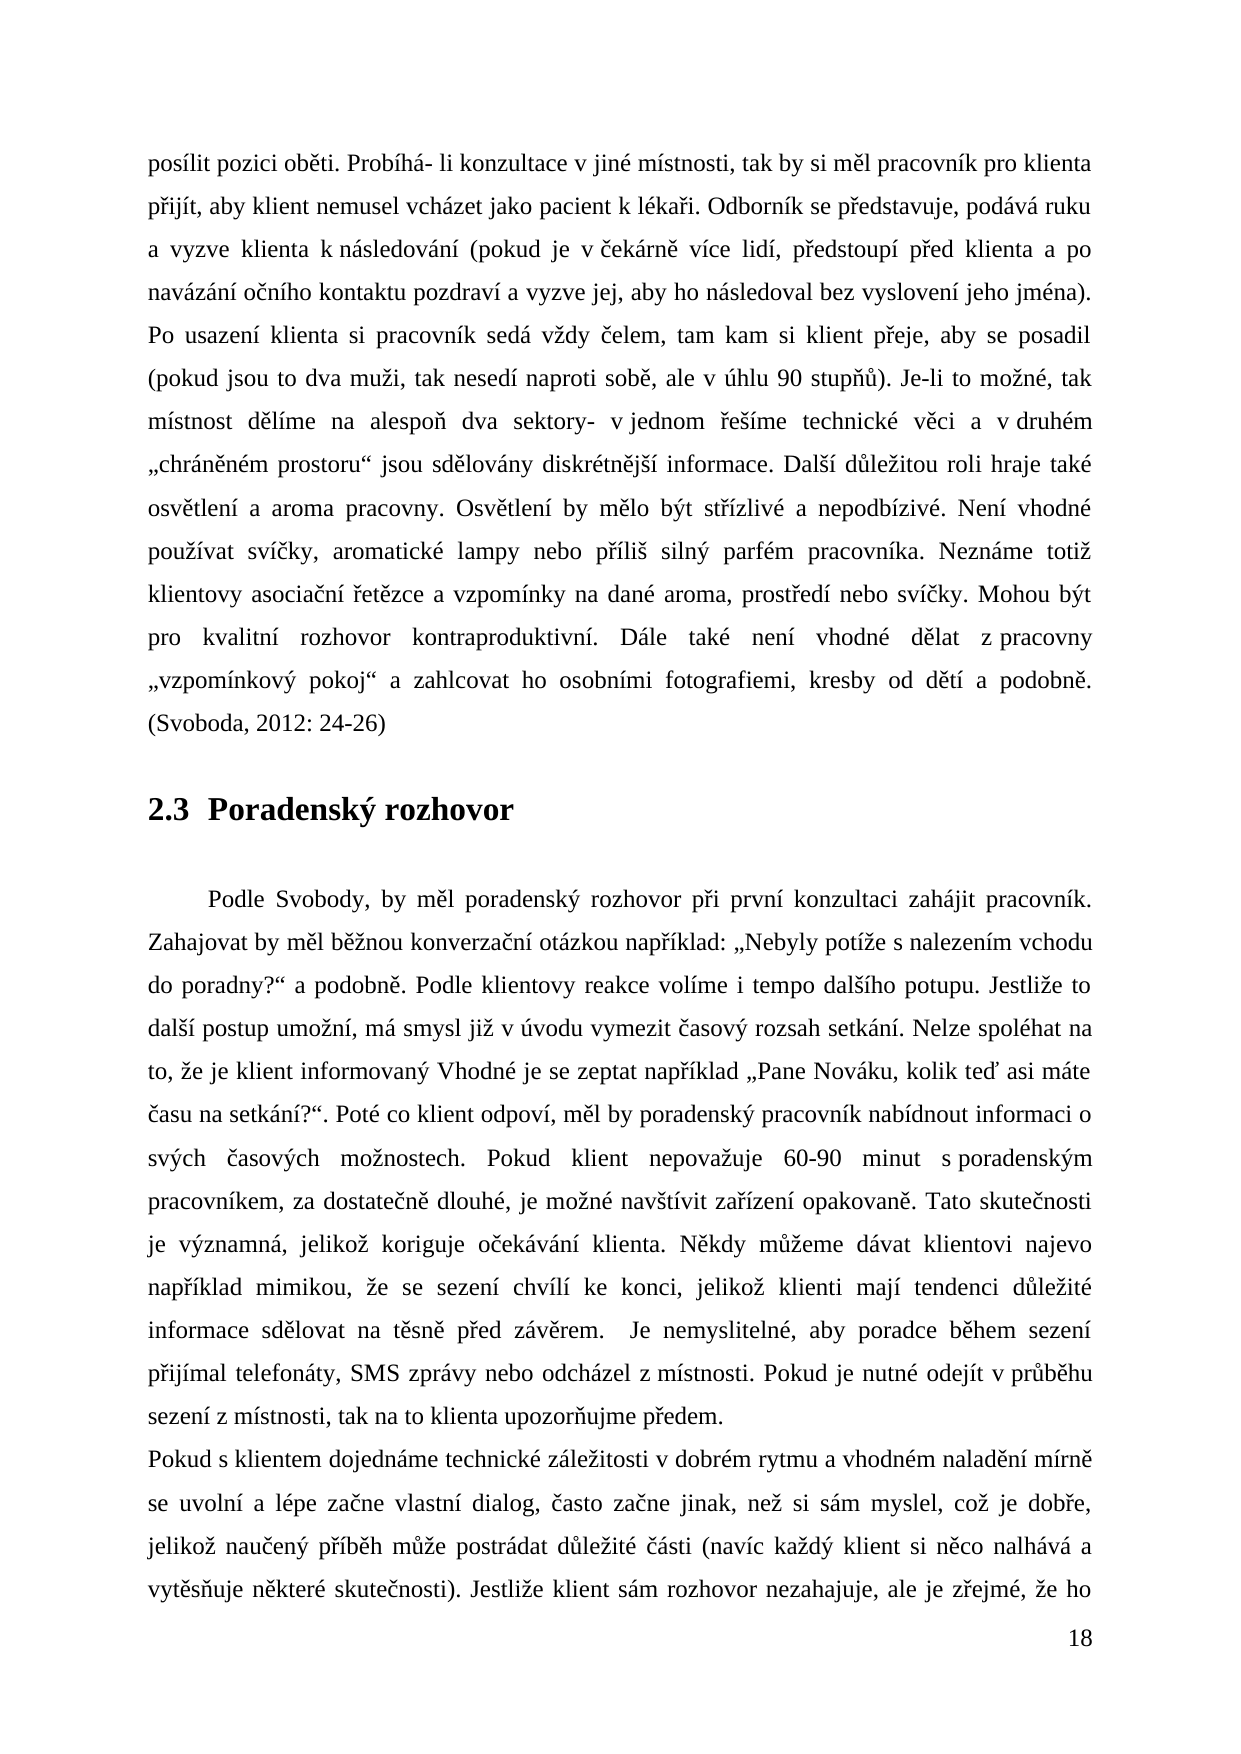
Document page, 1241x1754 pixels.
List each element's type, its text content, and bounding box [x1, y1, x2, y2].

text Podle Svobody, by měl poradenský rozhovor při první konzultaci zahájit pracovník. Zahajovat by měl běžnou konverzační otázkou například: „Nebyly potíže s nalezením vchodu do poradny?“ a podobně. Podle klientovy reakce volíme i tempo dalšího potupu. Jestliže to další postup umožní, má smysl již v úvodu vymezit časový rozsah setkání. Nelze spoléhat na to, že je klient informovaný Vhodné je se zeptat například „Pane Nováku, kolik teď asi máte času na setkání?“. Poté co klient odpoví, měl by poradenský pracovník nabídnout informaci o svých časových možnostech. Pokud klient nepovažuje 60-90 minut s poradenským pracovníkem, za dostatečně dlouhé, je možné navštívit zařízení opakovaně. Tato skutečnosti je významná, jelikož koriguje očekávání klienta. Někdy můžeme dávat klientovi najevo například mimikou, že se sezení chvílí ke konci, jelikož klienti mají tendenci důležité informace sdělovat na těsně před závěrem. Je nemyslitelné, aby poradce během sezení přijímal telefonáty, SMS zprávy nebo odcházel z místnosti. Pokud je nutné odejít v průběhu sezení z místnosti, tak na to klienta upozorňujme předem. [148, 884, 1093, 1430]
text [148, 1444, 1093, 1603]
subtitle Poradenský rozhovor [148, 789, 1093, 827]
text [148, 148, 1093, 737]
